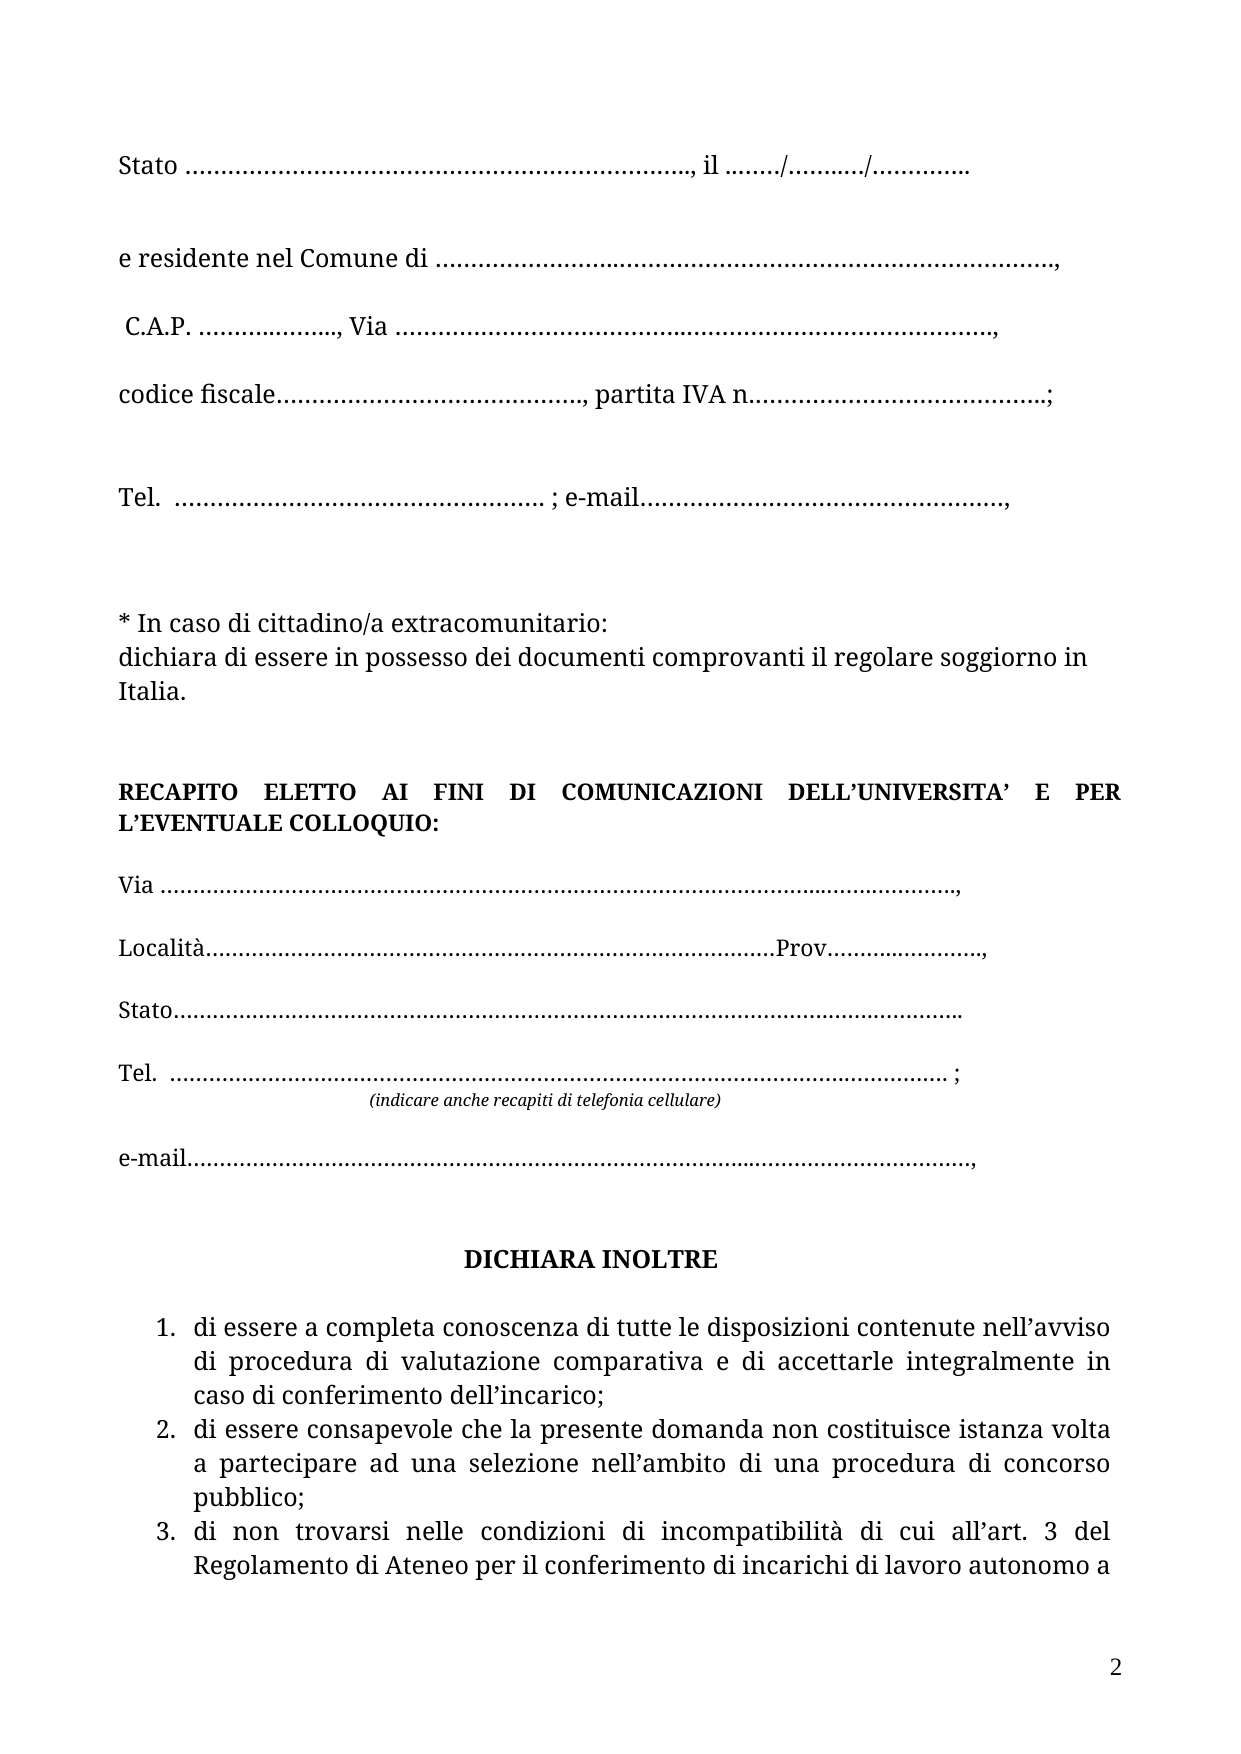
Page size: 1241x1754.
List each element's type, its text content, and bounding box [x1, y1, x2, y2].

list di essere a completa conoscenza di tutte le disposizioni contenute nell’avviso di procedura di valutazione comparativa e di accettarle integralmente in caso di conferimento dell’incarico; [156, 1309, 1112, 1412]
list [156, 1514, 1112, 1582]
text (indicare anche recapiti di telefonia cellulare) [118, 1088, 1122, 1111]
text C.A.P. ………..……..., Via …………………………………..……………………………………., [118, 309, 1122, 343]
list di essere consapevole che la presente domanda non costituisce istanza volta a partecipare ad una selezione nell’ambito di una procedura di concorso pubblico; [156, 1412, 1112, 1514]
text Tel. ……………………………………………. ; e-mail……………………………………………, [118, 479, 1122, 513]
text e-mail…………………………………………………………………………...……………………………, [118, 1142, 1122, 1173]
text Località……………………………………………………………………………Prov………..…………., [118, 932, 1122, 963]
text dichiara di essere in possesso dei documenti comprovanti il regolare soggiorno in Italia. [118, 639, 1122, 707]
text Stato……………………………………………………………………………………….…….………….. [118, 994, 1122, 1026]
text * In caso di cittadino/a extracomunitario: [118, 605, 1122, 639]
text DICHIARA INOLTRE [118, 1241, 1063, 1276]
text RECAPITO ELETTO AI FINI DI COMUNICAZIONI DELL’UNIVERSITA’ E PER L’EVENTUALE COLLOQUIO: [118, 776, 1122, 838]
text e residente nel Comune di ……………………..……………………………………………………., [118, 241, 1122, 275]
text Via ………………………………………………………………………………………...…….…………., [118, 869, 1122, 901]
text Tel. ………………………………………………………………………………………….……………. ; [118, 1057, 1122, 1088]
text codice fiscale……………………………………., partita IVA n.…………………………………..; [118, 377, 1122, 411]
text Stato …………………………………………………………….., il ..……/……..…/………….. [118, 148, 1122, 182]
